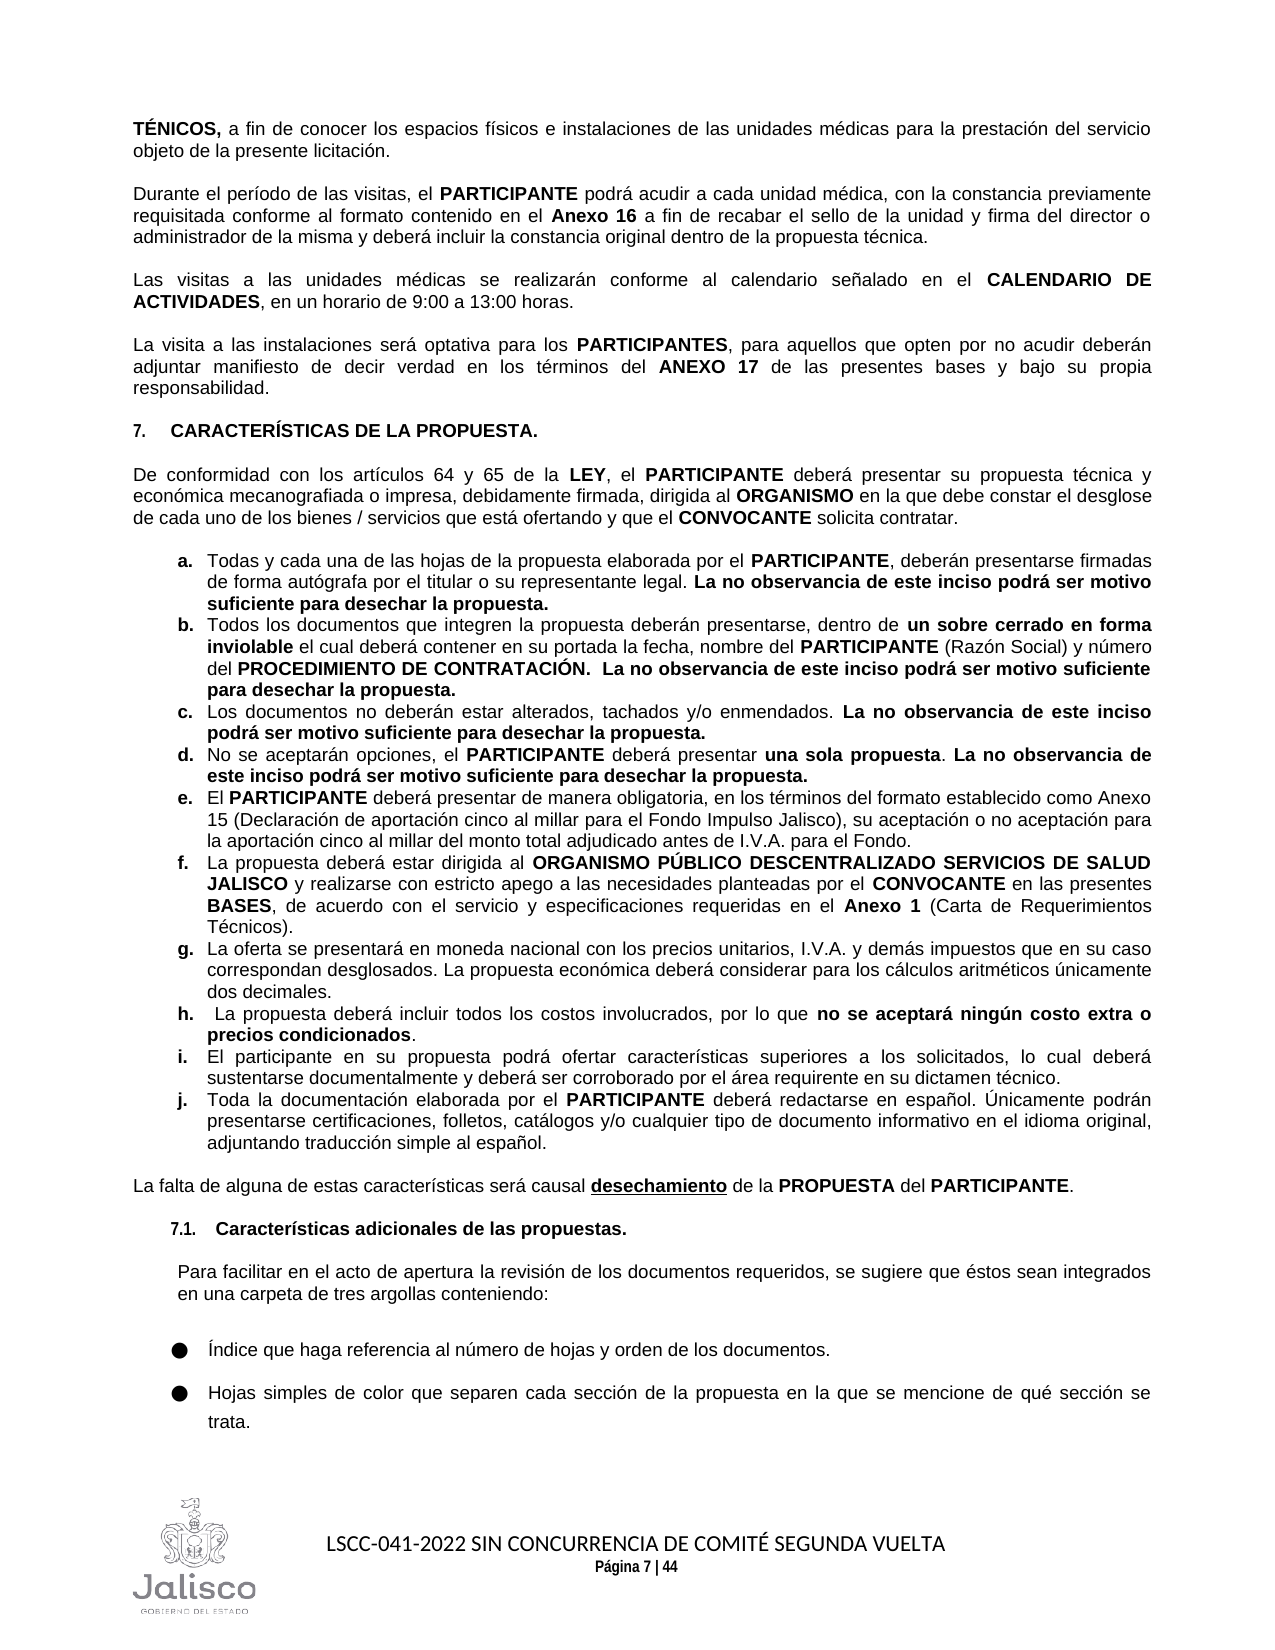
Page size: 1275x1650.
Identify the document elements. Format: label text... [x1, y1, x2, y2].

list Hojas simples de color que separen cada sección de la propuesta en la que se mencione de qué sección se trata. [170, 1369, 1152, 1433]
text La visita a las instalaciones será optativa para los PARTICIPANTES, para aquellos que opten por no acudir deberán adjuntar manifiesto de decir verdad en los términos del ANEXO 17 de las presentes bases y bajo su propia responsabilidad. [133, 334, 1152, 398]
list Características adicionales de las propuestas. [170, 1218, 1152, 1240]
text Durante el período de las visitas, el PARTICIPANTE podrá acudir a cada unidad médica, con la constancia previamente requisitada conforme al formato contenido en el Anexo 16 a fin de recabar el sello de la unidad y firma del director o administrador de la misma y deberá incluir la constancia original dentro de la propuesta técnica. [133, 183, 1152, 248]
list La propuesta deberá estar dirigida al ORGANISMO PÚBLICO DESCENTRALIZADO SERVICIOS DE SALUD JALISCO y realizarse con estricto apego a las necesidades planteadas por el CONVOCANTE en las presentes BASES, de acuerdo con el servicio y especificaciones requeridas en el Anexo 1 (Carta de Requerimientos Técnicos). [177, 851, 1152, 938]
list Los documentos no deberán estar alterados, tachados y/o enmendados. La no observancia de este inciso podrá ser motivo suficiente para desechar la propuesta. [177, 701, 1152, 744]
list El PARTICIPANTE deberá presentar de manera obligatoria, en los términos del formato establecido como Anexo 15 (Declaración de aportación cinco al millar para el Fondo Impulso Jalisco), su aceptación o no aceptación para la aportación cinco al millar del monto total adjudicado antes de I.V.A. para el Fondo. [177, 787, 1152, 851]
text La falta de alguna de estas características será causal desechamiento de la PROPUESTA del PARTICIPANTE. [133, 1175, 1152, 1196]
list Índice que haga referencia al número de hojas y orden de los documentos. [170, 1326, 1152, 1369]
list No se aceptarán opciones, el PARTICIPANTE deberá presentar una sola propuesta. La no observancia de este inciso podrá ser motivo suficiente para desechar la propuesta. [177, 744, 1152, 787]
text Para facilitar en el acto de apertura la revisión de los documentos requeridos, se sugiere que éstos sean integrados en una carpeta de tres argollas conteniendo: [177, 1261, 1152, 1304]
list Toda la documentación elaborada por el PARTICIPANTE deberá redactarse en español. Únicamente podrán presentarse certificaciones, folletos, catálogos y/o cualquier tipo de documento informativo en el idioma original, adjuntando traducción simple al español. [177, 1089, 1152, 1153]
text Las visitas a las unidades médicas se realizarán conforme al calendario señalado en el CALENDARIO DE ACTIVIDADES, en un horario de 9:00 a 13:00 horas. [133, 269, 1152, 312]
list La propuesta deberá incluir todos los costos involucrados, por lo que no se aceptará ningún costo extra o precios condicionados. [177, 1002, 1152, 1046]
picture [132, 1498, 256, 1614]
list El participante en su propuesta podrá ofertar características superiores a los solicitados, lo cual deberá sustentarse documentalmente y deberá ser corroborado por el área requirente en su dictamen técnico. [177, 1046, 1152, 1089]
list CARACTERÍSTICAS DE LA PROPUESTA. [133, 420, 1152, 442]
list Todas y cada una de las hojas de la propuesta elaborada por el PARTICIPANTE, deberán presentarse firmadas de forma autógrafa por el titular o su representante legal. La no observancia de este inciso podrá ser motivo suficiente para desechar la propuesta. [177, 549, 1152, 614]
list La oferta se presentará en moneda nacional con los precios unitarios, I.V.A. y demás impuestos que en su caso correspondan desglosados. La propuesta económica deberá considerar para los cálculos aritméticos únicamente dos decimales. [177, 938, 1152, 1002]
list Todos los documentos que integren la propuesta deberán presentarse, dentro de un sobre cerrado en forma inviolable el cual deberá contener en su portada la fecha, nombre del PARTICIPANTE (Razón Social) y número del PROCEDIMIENTO DE CONTRATACIÓN. La no observancia de este inciso podrá ser motivo suficiente para desechar la propuesta. [177, 614, 1152, 701]
text De conformidad con los artículos 64 y 65 de la LEY, el PARTICIPANTE deberá presentar su propuesta técnica y económica mecanografiada o impresa, debidamente firmada, dirigida al ORGANISMO en la que debe constar el desglose de cada uno de los bienes / servicios que está ofertando y que el CONVOCANTE solicita contratar. [133, 463, 1152, 528]
